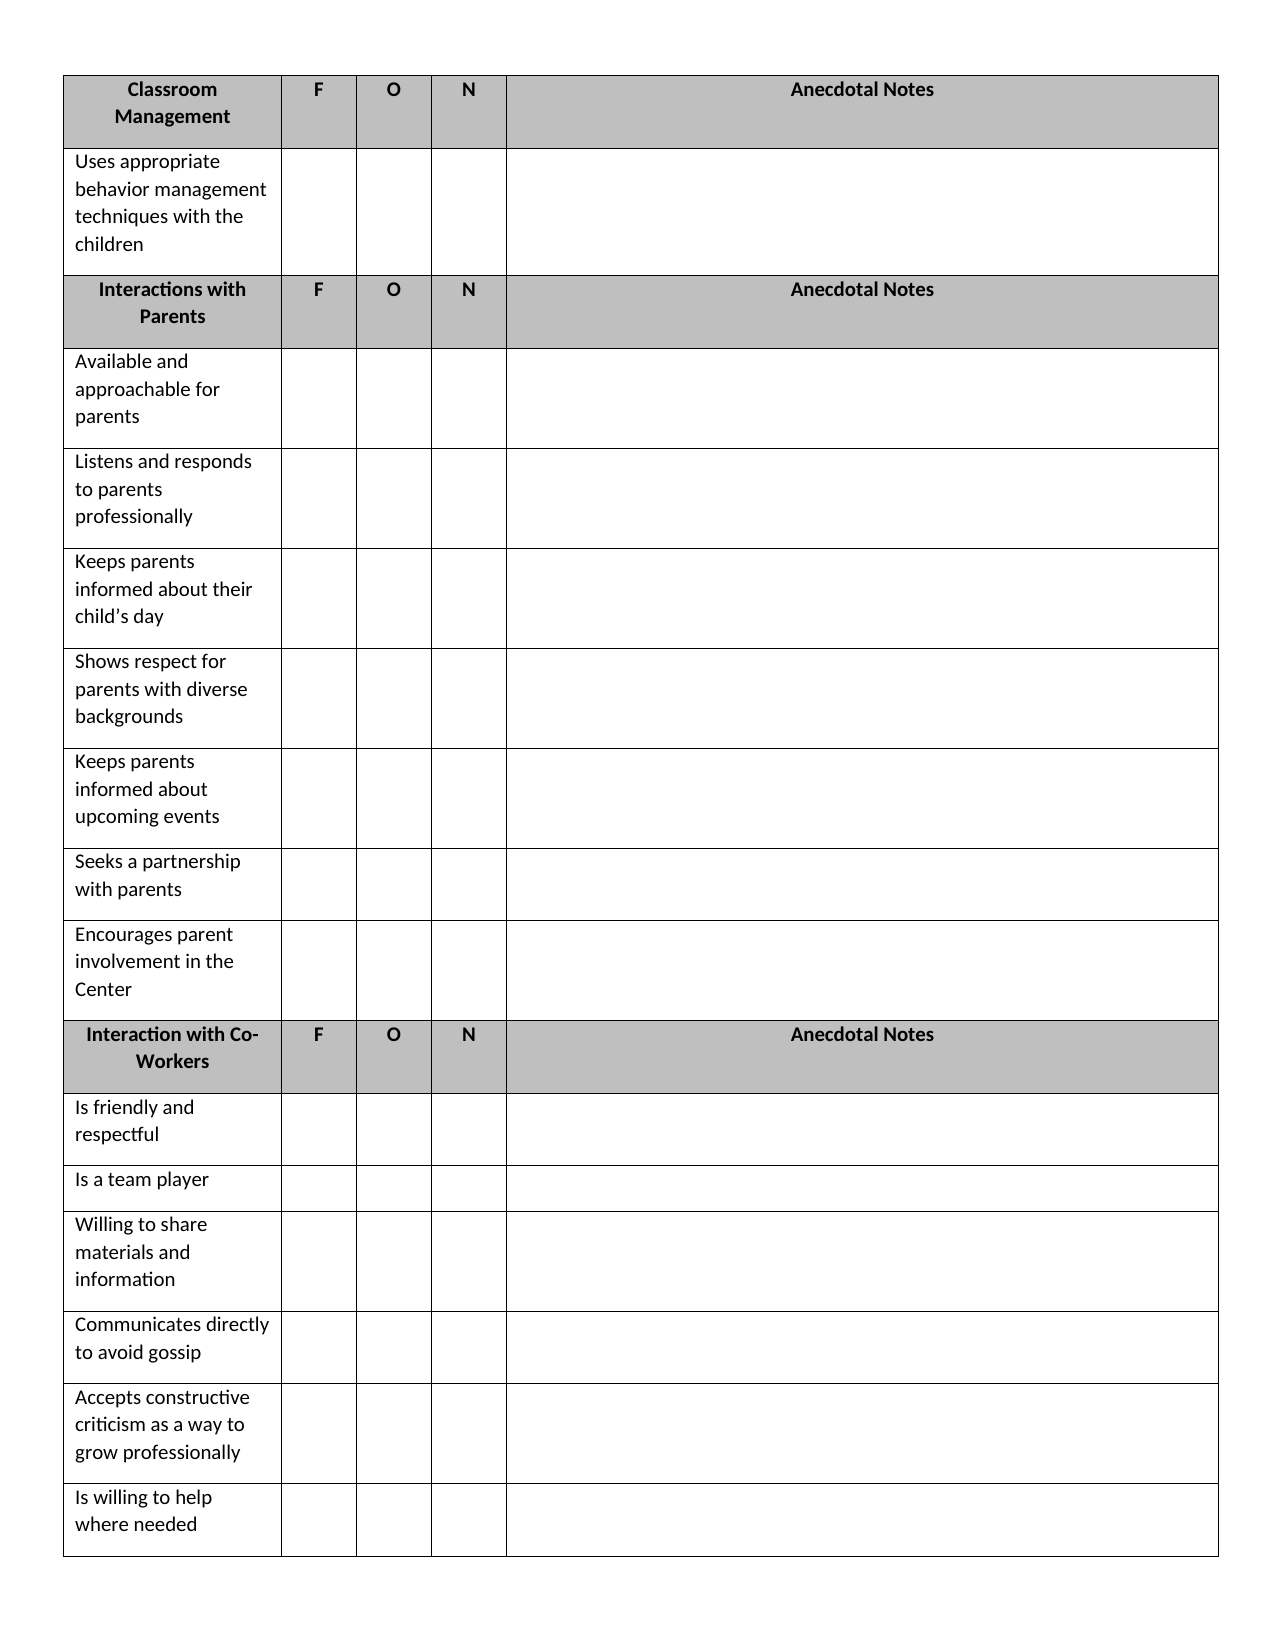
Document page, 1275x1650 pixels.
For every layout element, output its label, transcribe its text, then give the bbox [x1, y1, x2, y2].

table_cell Communicates directly to avoid gossip [64, 1312, 281, 1383]
table_header O [357, 76, 431, 148]
table_cell [357, 649, 431, 748]
table_cell Willing to share materials and information [64, 1212, 281, 1311]
table_cell [357, 921, 431, 1020]
table_cell [357, 349, 431, 448]
table_cell [357, 549, 431, 648]
table_cell N [432, 1021, 506, 1093]
table_cell [432, 1094, 506, 1165]
table_cell [282, 449, 356, 548]
table_cell [282, 1484, 356, 1556]
table_cell [357, 1166, 431, 1211]
table_cell Is willing to help where needed [64, 1484, 281, 1556]
table_cell Listens and responds to parents professionally [64, 449, 281, 548]
table_cell [357, 749, 431, 848]
table_cell [357, 149, 431, 275]
table_cell N [432, 276, 506, 348]
table_cell [432, 549, 506, 648]
table_cell Available and approachable for parents [64, 349, 281, 448]
table_cell [507, 749, 1218, 848]
table_cell [282, 1212, 356, 1311]
table_cell Is friendly and respectful [64, 1094, 281, 1165]
table_cell Shows respect for parents with diverse backgrounds [64, 649, 281, 748]
table_cell Accepts constructive criticism as a way to grow professionally [64, 1384, 281, 1483]
table_cell [432, 1312, 506, 1383]
table_cell [507, 449, 1218, 548]
table_cell [507, 849, 1218, 920]
table_cell F [282, 1021, 356, 1093]
table_cell Keeps parents informed about their child’s day [64, 549, 281, 648]
table_cell [432, 1166, 506, 1211]
table_cell [507, 549, 1218, 648]
table_cell [507, 1312, 1218, 1383]
table_cell [357, 1212, 431, 1311]
table_cell [507, 149, 1218, 275]
table_cell [507, 649, 1218, 748]
table_cell Keeps parents informed about upcoming events [64, 749, 281, 848]
table_cell O [357, 1021, 431, 1093]
table_cell [282, 1384, 356, 1483]
table_cell [507, 1094, 1218, 1165]
table_cell Seeks a partnership with parents [64, 849, 281, 920]
table_cell [282, 921, 356, 1020]
table_cell [507, 349, 1218, 448]
table_cell [282, 549, 356, 648]
table_cell Interactions with Parents [64, 276, 281, 348]
table_cell [507, 1166, 1218, 1211]
table_cell [282, 1166, 356, 1211]
table_cell Interaction with Co-Workers [64, 1021, 281, 1093]
table_header Anecdotal Notes [507, 76, 1218, 148]
table_cell [282, 349, 356, 448]
table_cell Anecdotal Notes [507, 1021, 1218, 1093]
table_cell F [282, 276, 356, 348]
table_header N [432, 76, 506, 148]
table_cell [282, 149, 356, 275]
table_cell [282, 649, 356, 748]
table_header F [282, 76, 356, 148]
table_cell O [357, 276, 431, 348]
table_cell Encourages parent involvement in the Center [64, 921, 281, 1020]
table_cell [432, 149, 506, 275]
table_cell Anecdotal Notes [507, 276, 1218, 348]
table_cell [282, 1094, 356, 1165]
table_cell [357, 449, 431, 548]
table_cell [432, 1484, 506, 1556]
table_cell [357, 1312, 431, 1383]
table_cell [282, 849, 356, 920]
table_header Classroom Management [64, 76, 281, 148]
table_cell [432, 849, 506, 920]
table_cell [357, 1484, 431, 1556]
table_cell [282, 749, 356, 848]
table_cell [432, 449, 506, 548]
table_cell Is a team player [64, 1166, 281, 1211]
table_cell [507, 1484, 1218, 1556]
table_cell [507, 1212, 1218, 1311]
table_cell [432, 349, 506, 448]
table_cell [357, 849, 431, 920]
table_cell [432, 1212, 506, 1311]
table_cell [432, 649, 506, 748]
table_cell [357, 1094, 431, 1165]
table_cell [432, 749, 506, 848]
table_cell [282, 1312, 356, 1383]
table_cell Uses appropriate behavior management techniques with the children [64, 149, 281, 275]
table_cell [507, 921, 1218, 1020]
table_cell [507, 1384, 1218, 1483]
table_cell [432, 921, 506, 1020]
table_cell [357, 1384, 431, 1483]
table_cell [432, 1384, 506, 1483]
